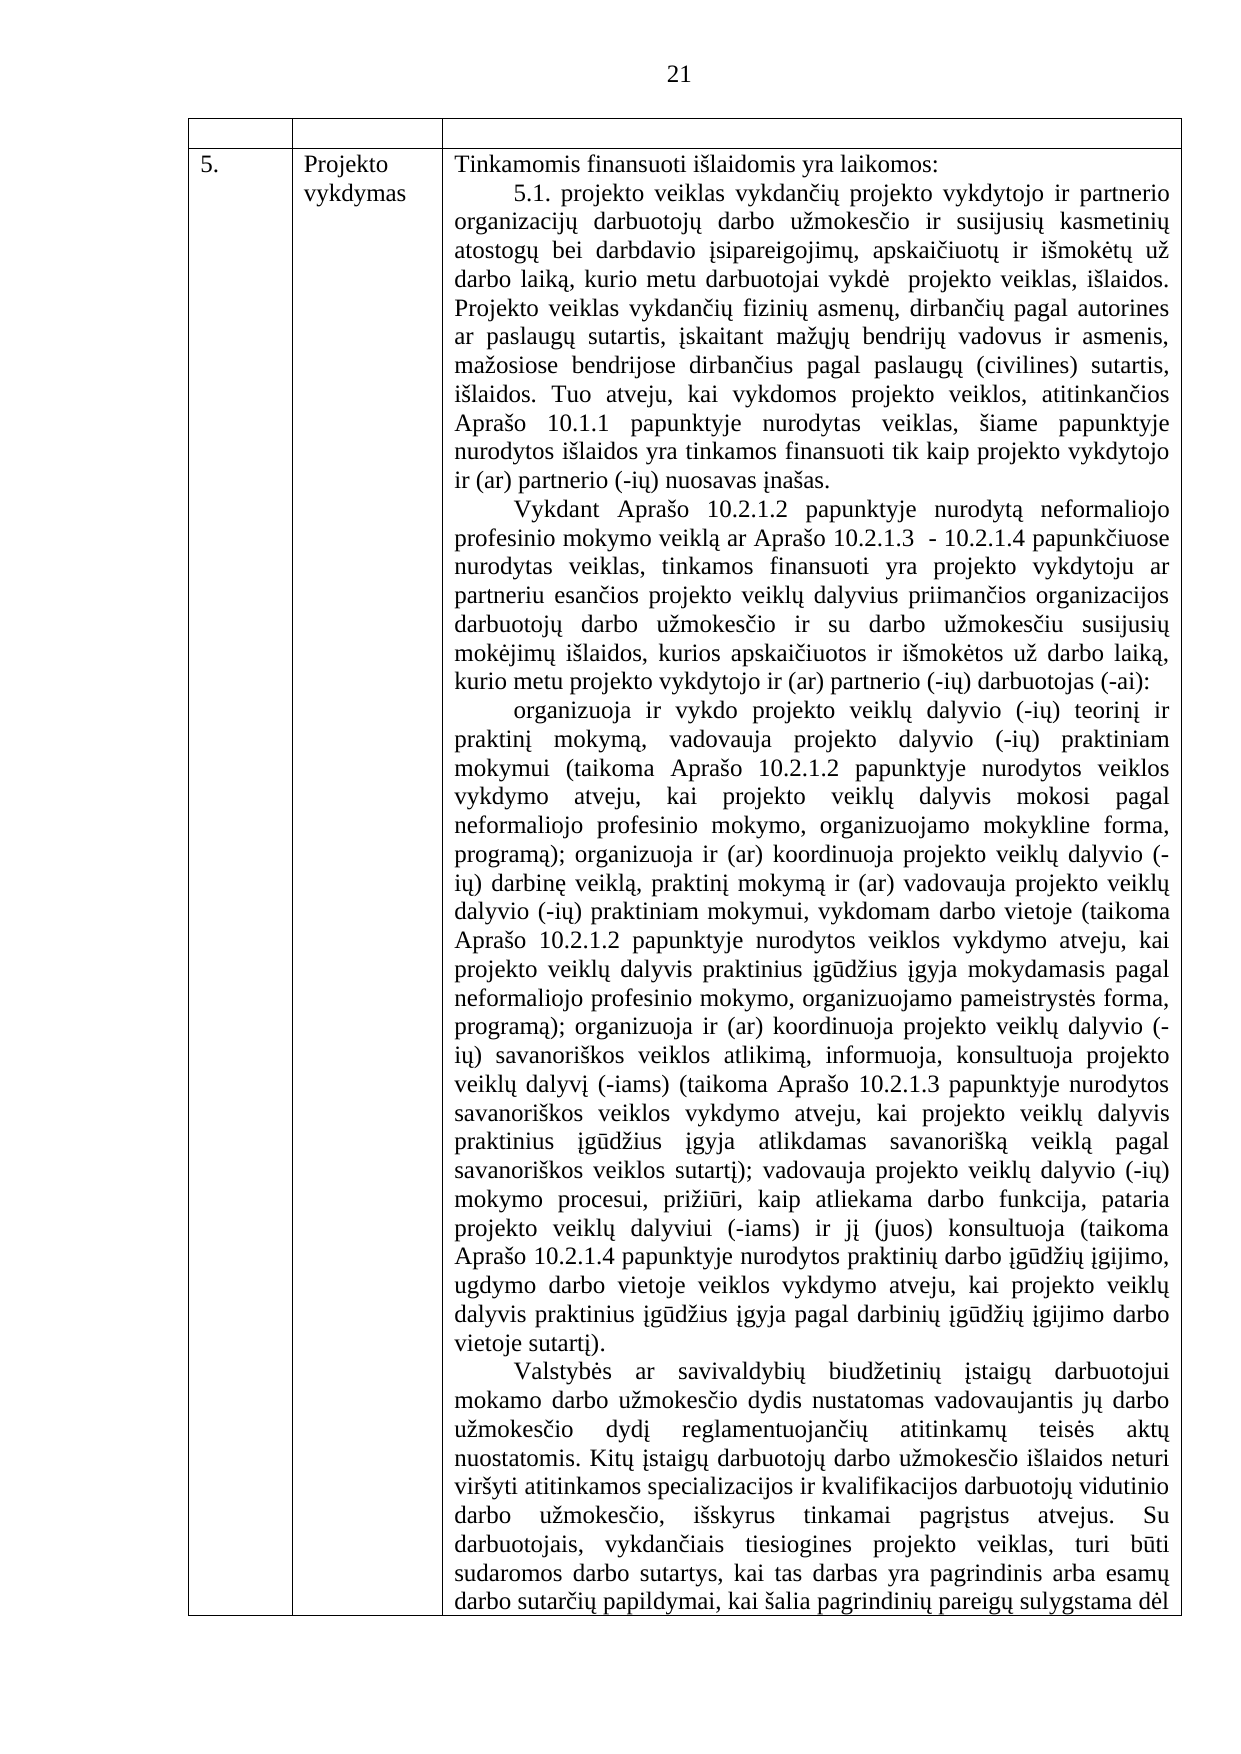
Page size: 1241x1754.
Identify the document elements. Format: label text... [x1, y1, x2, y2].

table_cell 5. [189, 149, 292, 1615]
table_cell 4. [189, 119, 292, 148]
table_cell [293, 119, 442, 148]
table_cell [443, 149, 1181, 1615]
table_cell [443, 119, 1181, 148]
table_cell Projekto vykdymas [293, 149, 442, 1615]
